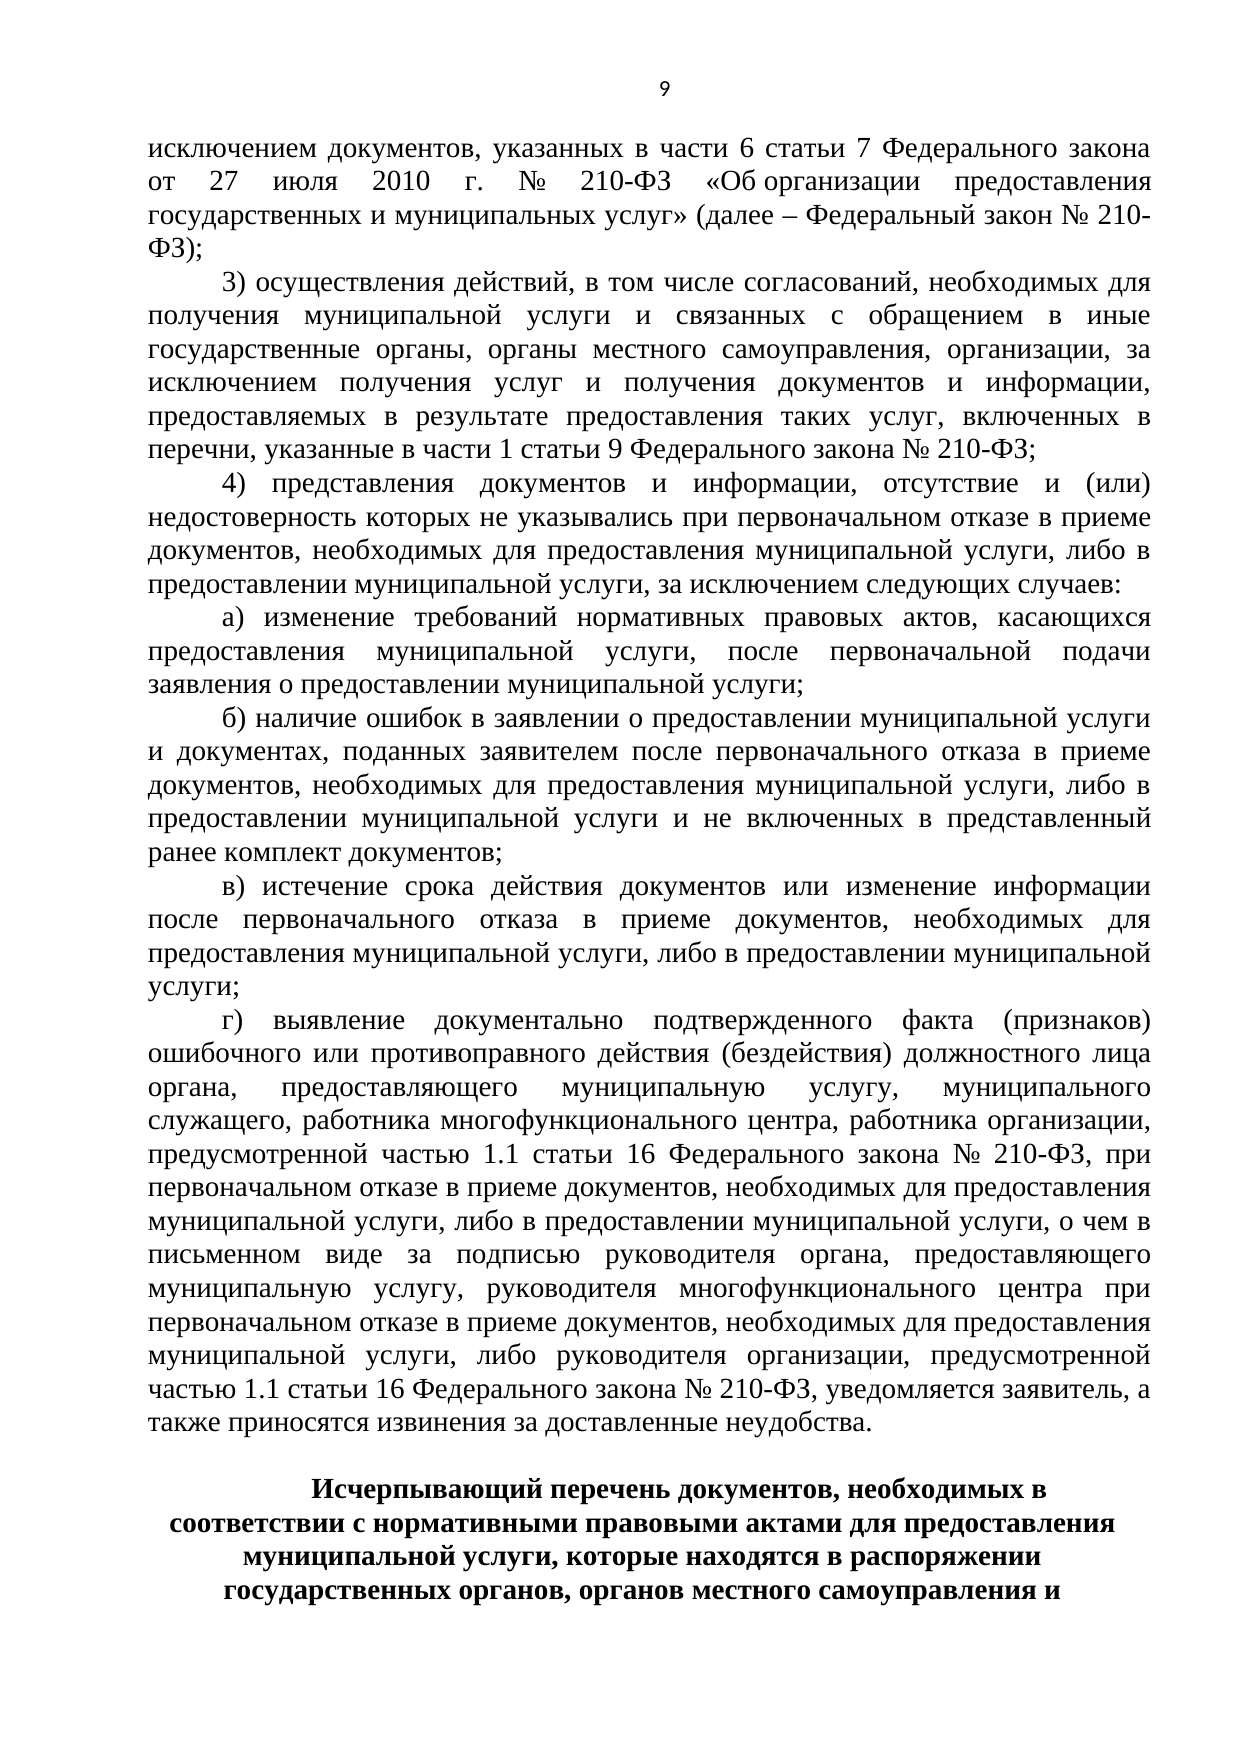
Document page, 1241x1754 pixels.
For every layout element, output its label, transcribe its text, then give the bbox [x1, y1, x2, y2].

text 3) осуществления действий, в том числе согласований, необходимых для получения муниципальной услуги и связанных с обращением в иные государственные органы, органы местного самоуправления, организации, за исключением получения услуг и получения документов и информации, предоставляемых в результате предоставления таких услуг, включенных в перечни, указанные в части 1 статьи 9 Федерального закона № 210-ФЗ; [148, 264, 1152, 465]
text г) выявление документально подтвержденного факта (признаков) ошибочного или противоправного действия (бездействия) должностного лица органа, предоставляющего муниципальную услугу, муниципального служащего, работника многофункционального центра, работника организации, предусмотренной частью 1.1 статьи 16 Федерального закона № 210-ФЗ, при первоначальном отказе в приеме документов, необходимых для предоставления муниципальной услуги, либо в предоставлении муниципальной услуги, о чем в письменном виде за подписью руководителя органа, предоставляющего муниципальную услугу, руководителя многофункционального центра при первоначальном отказе в приеме документов, необходимых для предоставления муниципальной услуги, либо руководителя организации, предусмотренной частью 1.1 статьи 16 Федерального закона № 210-ФЗ, уведомляется заявитель, а также приносятся извинения за доставленные неудобства. [148, 1002, 1152, 1438]
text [148, 1471, 1137, 1606]
text в) истечение срока действия документов или изменение информации после первоначального отказа в приеме документов, необходимых для предоставления муниципальной услуги, либо в предоставлении муниципальной услуги; [148, 868, 1152, 1002]
text а) изменение требований нормативных правовых актов, касающихся предоставления муниципальной услуги, после первоначальной подачи заявления о предоставлении муниципальной услуги; [148, 599, 1152, 700]
text б) наличие ошибок в заявлении о предоставлении муниципальной услуги и документах, поданных заявителем после первоначального отказа в приеме документов, необходимых для предоставления муниципальной услуги, либо в предоставлении муниципальной услуги и не включенных в представленный ранее комплект документов; [148, 700, 1152, 868]
text 4) представления документов и информации, отсутствие и (или) недостоверность которых не указывались при первоначальном отказе в приеме документов, необходимых для предоставления муниципальной услуги, либо в предоставлении муниципальной услуги, за исключением следующих случаев: [148, 465, 1152, 599]
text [148, 130, 1152, 264]
